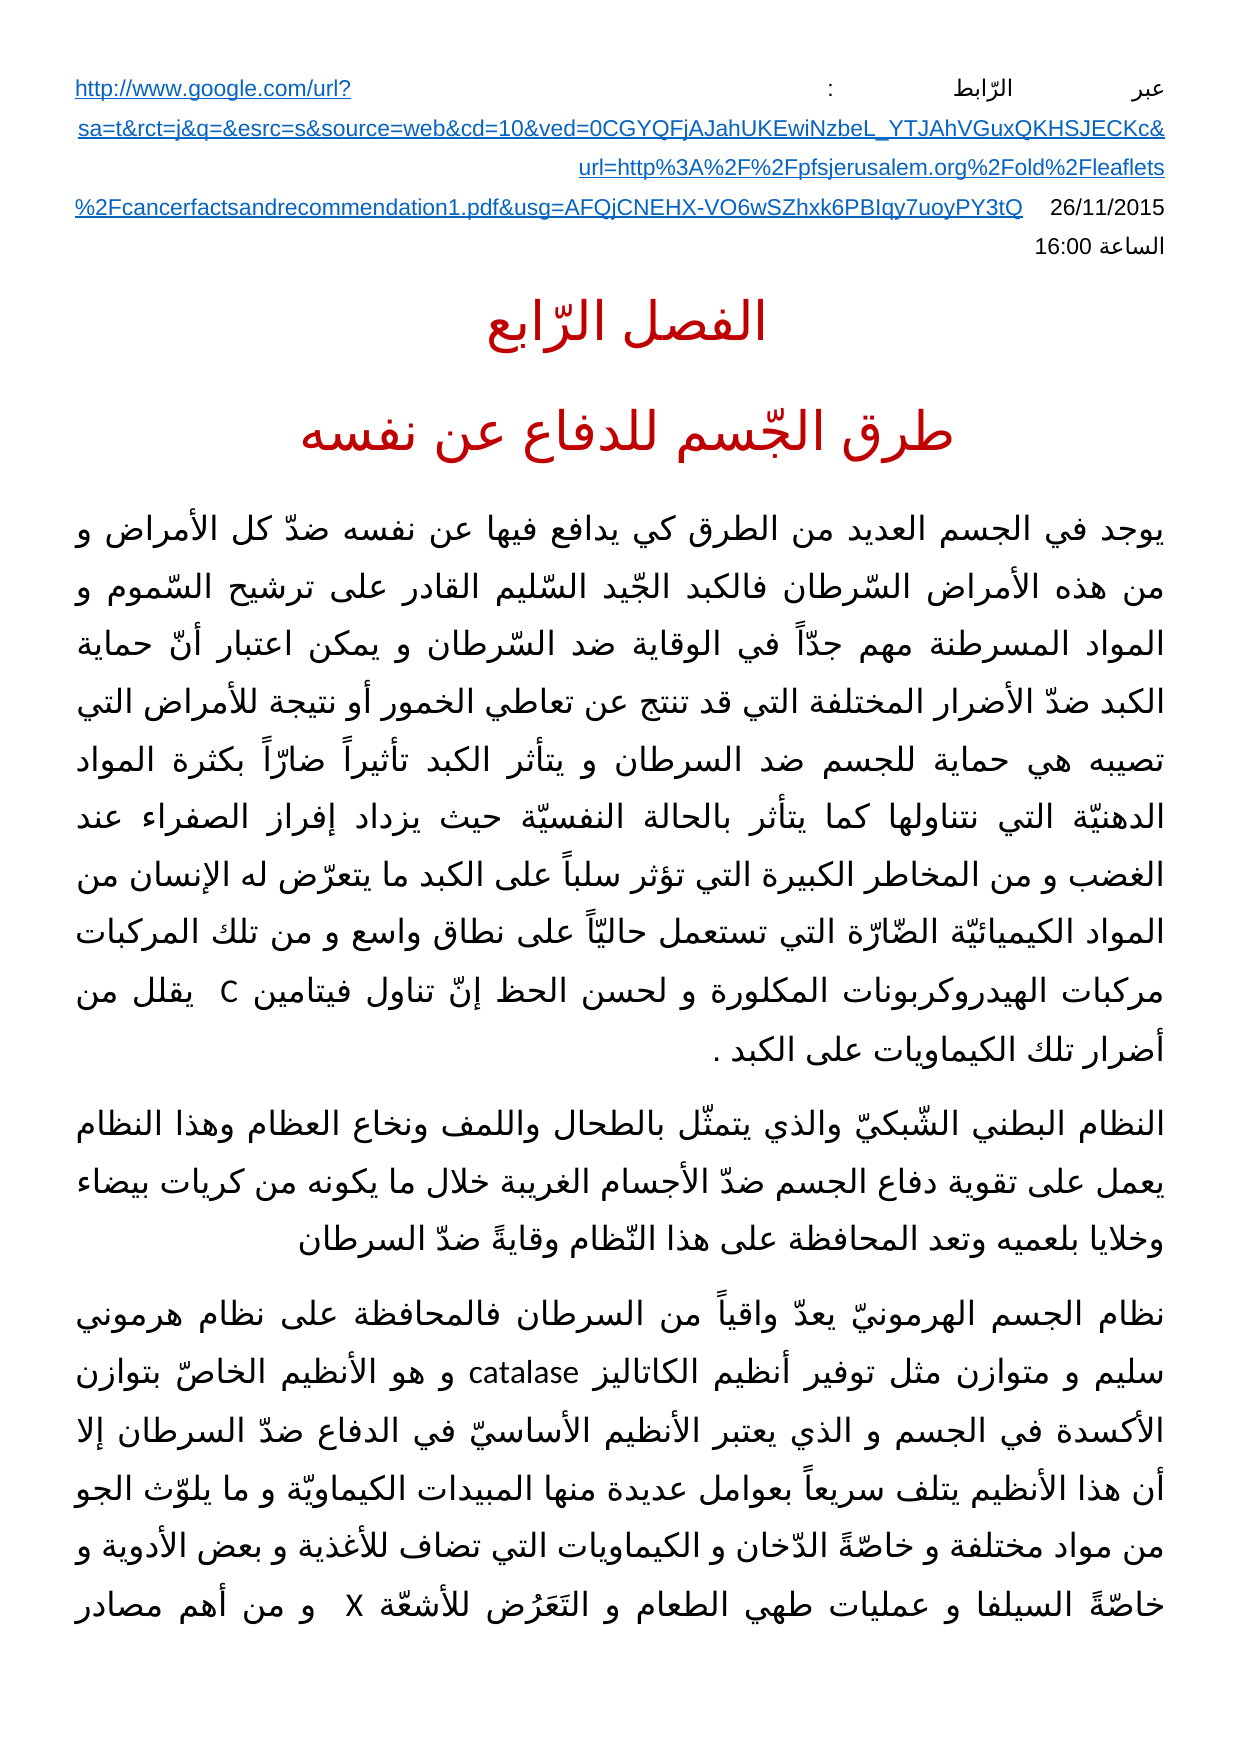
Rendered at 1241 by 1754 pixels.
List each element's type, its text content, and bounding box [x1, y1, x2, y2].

text عبر الرّابط : http://www.google.com/url?sa=t&rct=j&q=&esrc=s&source=web&cd=10&ved=0CGYQFjAJahUKEwiNzbeL_YTJAhVGuxQKHSJECKc&url=http%3A%2F%2Fpfsjerusalem.org%2Fold%2Fleaflets%2Fcancerfactsandrecommendation1.pdf&usg=AFQjCNEHX-VO6wSZhxk6PBIqy7uoyPY3tQ 26/11/2015 الساعة 16:00 [75, 75, 1165, 259]
text النظام البطني الشّبكيّ والذي يتمثّل بالطحال واللمف ونخاع العظام وهذا النظام يعمل على تقوية دفاع الجسم ضدّ الأجسام الغريبة خلال ما يكونه من كريات بيضاء وخلايا بلعميه وتعد المحافظة على هذا النّظام وقايةً ضدّ السرطان [75, 1104, 1165, 1258]
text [75, 1294, 1165, 1625]
text الفصل الرّابع [75, 289, 1165, 351]
text يوجد في الجسم العديد من الطرق كي يدافع فيها عن نفسه ضدّ كل الأمراض و من هذه الأمراض السّرطان فالكبد الجّيد السّليم القادر على ترشيح السّموم و المواد المسرطنة مهم جدّاً في الوقاية ضد السّرطان و يمكن اعتبار أنّ حماية الكبد ضدّ الأضرار المختلفة التي قد تنتج عن تعاطي الخمور أو نتيجة للأمراض التي تصيبه هي حماية للجسم ضد السرطان و يتأثر الكبد تأثيراً ضارّاً بكثرة المواد الدهنيّة التي نتناولها كما يتأثر بالحالة النفسيّة حيث يزداد إفراز الصفراء عند الغضب و من المخاطر الكبيرة التي تؤثر سلباً على الكبد ما يتعرّض له الإنسان من المواد الكيميائيّة الضّارّة التي تستعمل حاليّاً على نطاق واسع و من تلك المركبات مركبات الهيدروكربونات المكلورة و لحسن الحظ إنّ تناول فيتامين C يقلل من أضرار تلك الكيماويات على الكبد . [75, 509, 1165, 1068]
text طرق الجّسم للدفاع عن نفسه [75, 399, 1165, 461]
